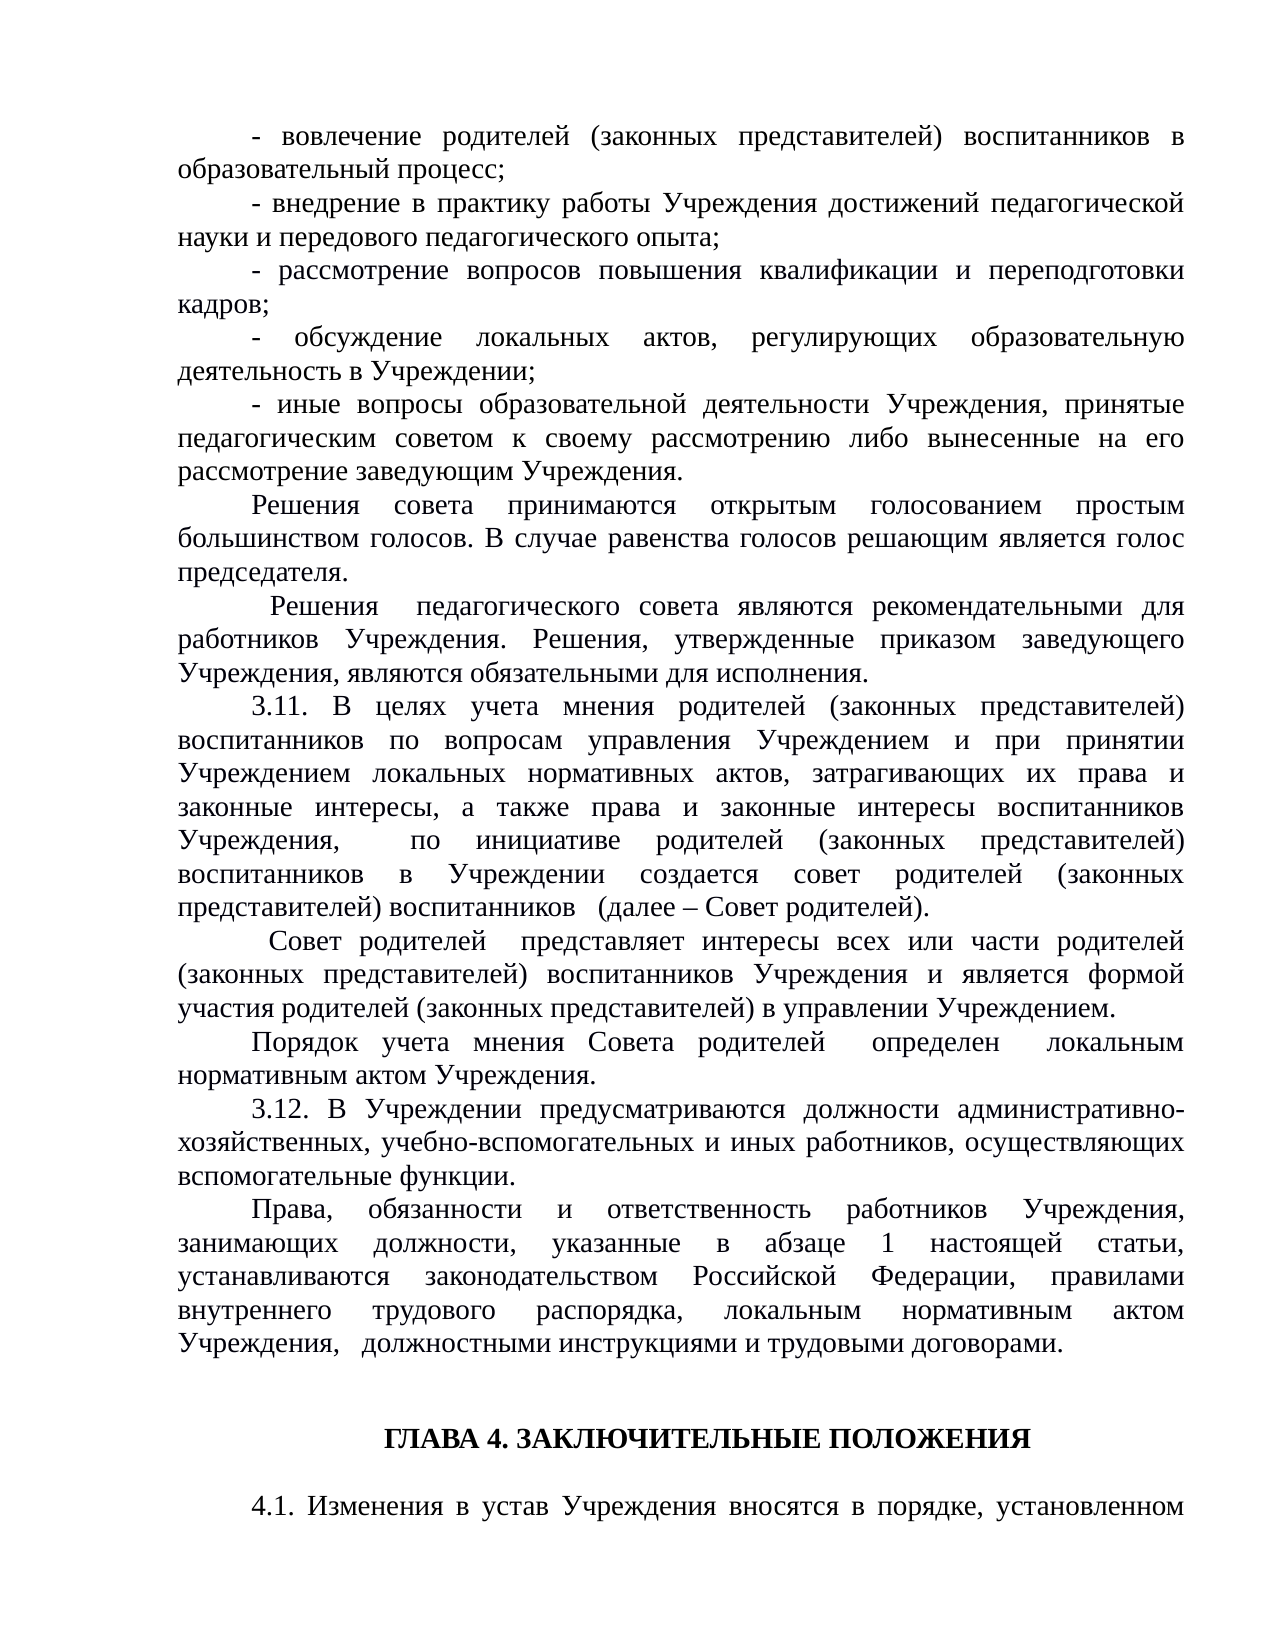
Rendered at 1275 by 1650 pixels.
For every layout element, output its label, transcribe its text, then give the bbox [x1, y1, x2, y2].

text ГЛАВА 4. ЗАКЛЮЧИТЕЛЬНЫЕ ПОЛОЖЕНИЯ [177, 1421, 1164, 1455]
text - вовлечение родителей (законных представителей) воспитанников в образовательный процесс; [177, 118, 1185, 185]
text - обсуждение локальных актов, регулирующих образовательную деятельность в Учреждении; [177, 319, 1185, 386]
text Права, обязанности и ответственность работников Учреждения, занимающих должности, указанные в абзаце 1 настоящей статьи, устанавливаются законодательством Российской Федерации, правилами внутреннего трудового распорядка, локальным нормативным актом Учреждения, должностными инструкциями и трудовыми договорами. [177, 1191, 1185, 1359]
text - рассмотрение вопросов повышения квалификации и переподготовки кадров; [177, 252, 1185, 319]
text - иные вопросы образовательной деятельности Учреждения, принятые педагогическим советом к своему рассмотрению либо вынесенные на его рассмотрение заведующим Учреждения. [177, 386, 1185, 487]
text Порядок учета мнения Совета родителей определен локальным нормативным актом Учреждения. [177, 1024, 1185, 1091]
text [177, 1488, 1185, 1522]
text - внедрение в практику работы Учреждения достижений педагогической науки и передового педагогического опыта; [177, 185, 1185, 252]
text 3.11. В целях учета мнения родителей (законных представителей) воспитанников по вопросам управления Учреждением и при принятии Учреждением локальных нормативных актов, затрагивающих их права и законные интересы, а также права и законные интересы воспитанников Учреждения, по инициативе родителей (законных представителей) воспитанников в Учреждении создается совет родителей (законных представителей) воспитанников (далее – Совет родителей). [177, 688, 1185, 923]
text Совет родителей представляет интересы всех или части родителей (законных представителей) воспитанников Учреждения и является формой участия родителей (законных представителей) в управлении Учреждением. [177, 923, 1185, 1024]
text 3.12. В Учреждении предусматриваются должности административно-хозяйственных, учебно-вспомогательных и иных работников, осуществляющих вспомогательные функции. [177, 1091, 1185, 1191]
text Решения педагогического совета являются рекомендательными для работников Учреждения. Решения, утвержденные приказом заведующего Учреждения, являются обязательными для исполнения. [177, 588, 1185, 688]
text Решения совета принимаются открытым голосованием простым большинством голосов. В случае равенства голосов решающим является голос председателя. [177, 487, 1185, 588]
